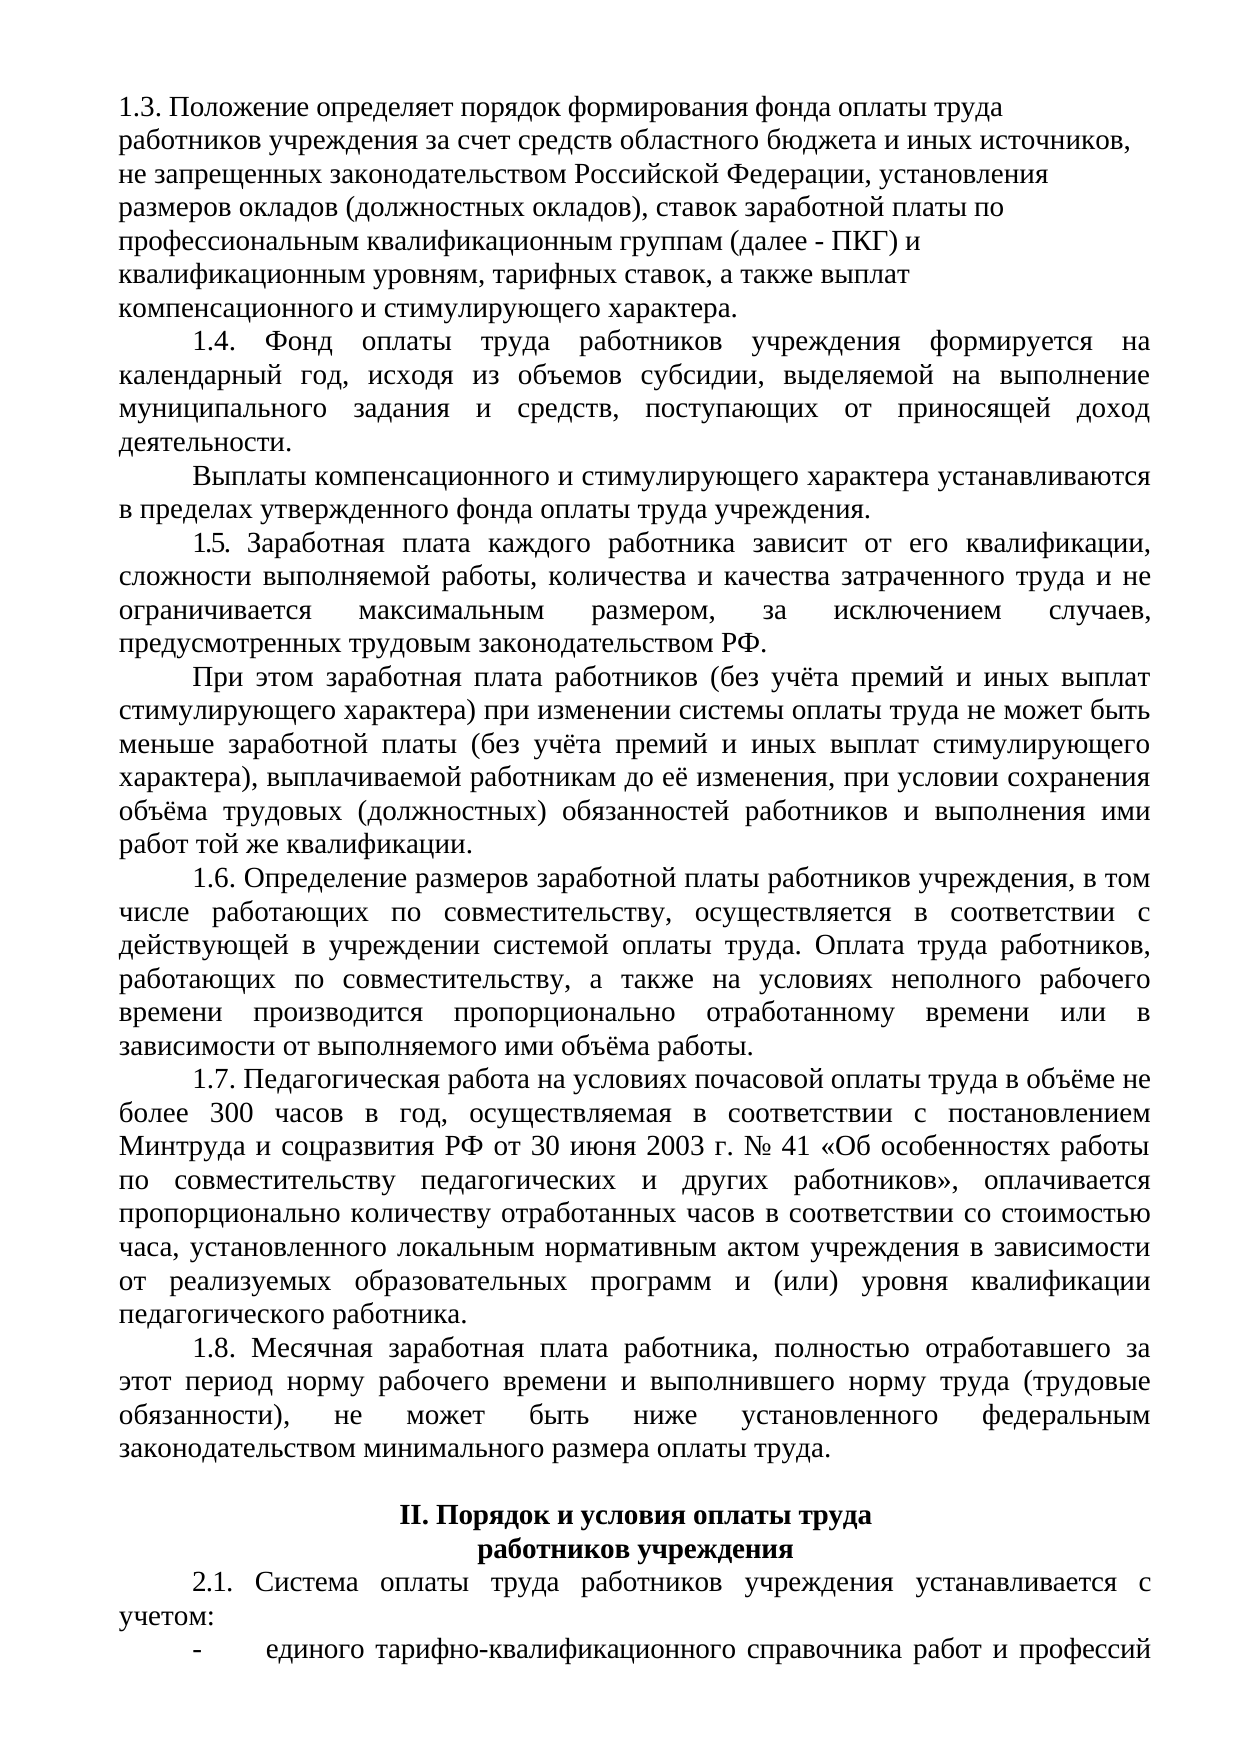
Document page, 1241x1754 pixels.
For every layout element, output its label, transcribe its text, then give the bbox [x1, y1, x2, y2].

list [119, 1632, 1151, 1665]
text 1.8. Месячная заработная плата работника, полностью отработавшего за этот период норму рабочего времени и выполнившего норму труда (трудовые обязанности), не может быть ниже установленного федеральным законодательством минимального размера оплаты труда. [119, 1330, 1151, 1464]
text При этом заработная плата работников (без учёта премий и иных выплат стимулирующего характера) при изменении системы оплаты труда не может быть меньше заработной платы (без учёта премий и иных выплат стимулирующего характера), выплачиваемой работникам до её изменения, при условии сохранения объёма трудовых (должностных) обязанностей работников и выполнения ими работ той же квалификации. [119, 659, 1151, 860]
text 1.6. Определение размеров заработной платы работников учреждения, в том числе работающих по совместительству, осуществляется в соответствии с действующей в учреждении системой оплаты труда. Оплата труда работников, работающих по совместительству, а также на условиях неполного рабочего времени производится пропорционально отработанному времени или в зависимости от выполняемого ими объёма работы. [119, 860, 1151, 1061]
text 1.3. Положение определяет порядок формирования фонда оплаты труда работников учреждения за счет средств областного бюджета и иных источников, не запрещенных законодательством Российской Федерации, установления размеров окладов (должностных окладов), ставок заработной платы по профессиональным квалификационным группам (далее - ПКГ) и квалификационным уровням, тарифных ставок, а также выплат компенсационного и стимулирующего характера. [118, 89, 1150, 323]
text Выплаты компенсационного и стимулирующего характера устанавливаются в пределах утвержденного фонда оплаты труда учреждения. [119, 458, 1151, 525]
text 1.4. Фонд оплаты труда работников учреждения формируется на календарный год, исходя из объемов субсидии, выделяемой на выполнение муниципального задания и средств, поступающих от приносящей доход деятельности. [119, 323, 1151, 458]
text 1.5. Заработная плата каждого работника зависит от его квалификации, сложности выполняемой работы, количества и качества затраченного труда и не ограничивается максимальным размером, за исключением случаев, предусмотренных трудовым законодательством РФ. [119, 525, 1151, 659]
text 2.1. Система оплаты труда работников учреждения устанавливается с учетом: [118, 1564, 1151, 1632]
text II. Порядок и условия оплаты труда работников учреждения [366, 1497, 904, 1564]
text 1.7. Педагогическая работа на условиях почасовой оплаты труда в объёме не более 300 часов в год, осуществляемая в соответствии с постановлением Минтруда и соцразвития РФ от 30 июня . № 41 «Об особенностях работы по совместительству педагогических и других работников», оплачивается пропорционально количеству отработанных часов в соответствии со стоимостью часа, установленного локальным нормативным актом учреждения в зависимости от реализуемых образовательных программ и (или) уровня квалификации педагогического работника. [119, 1061, 1151, 1330]
